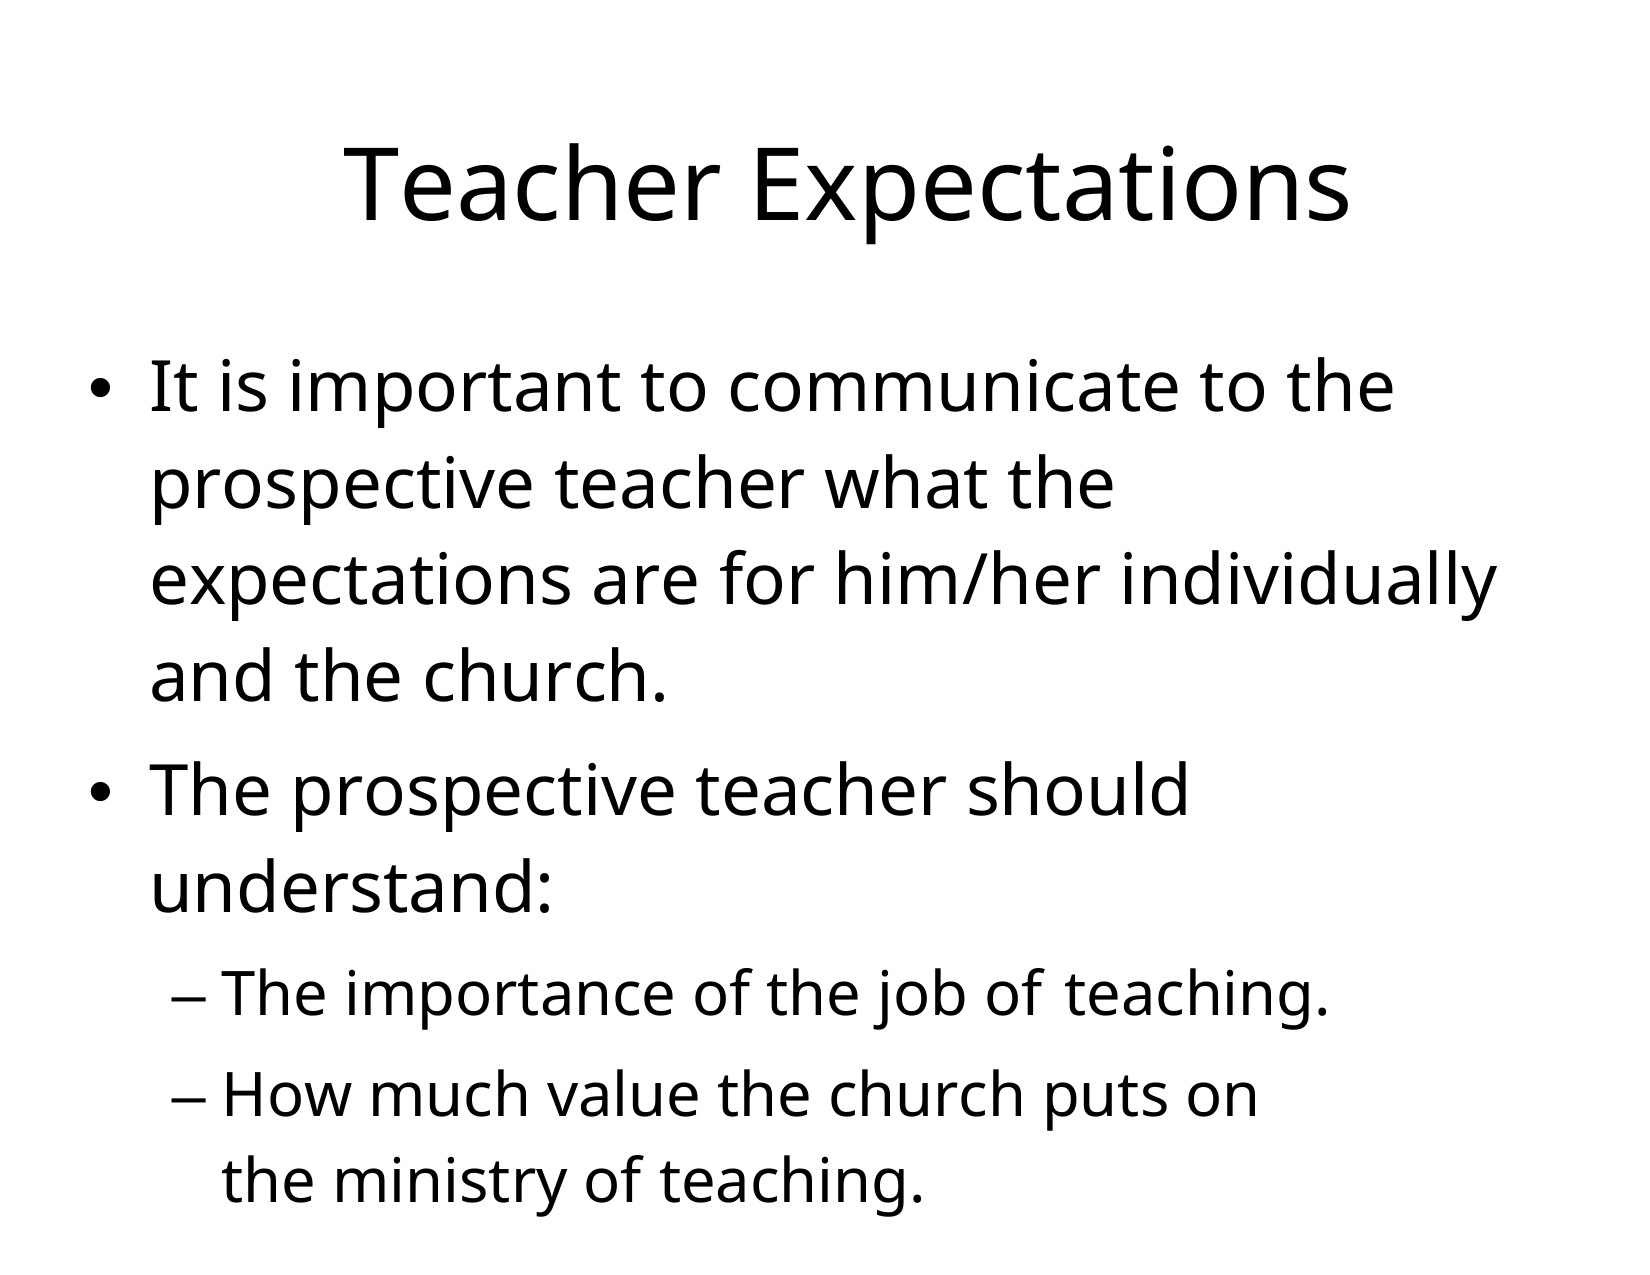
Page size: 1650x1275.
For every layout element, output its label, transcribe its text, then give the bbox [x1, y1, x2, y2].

list It is important to communicate to the prospective teacher what the expectations are for him/her individually and the church. [89, 336, 1523, 722]
list How much value the church puts on the ministry of teaching. [171, 1051, 1333, 1221]
text Teacher Expectations [343, 113, 1571, 250]
list The prospective teacher should understand: [89, 740, 1571, 933]
subtitle The importance of the job of teaching. [171, 950, 1571, 1033]
